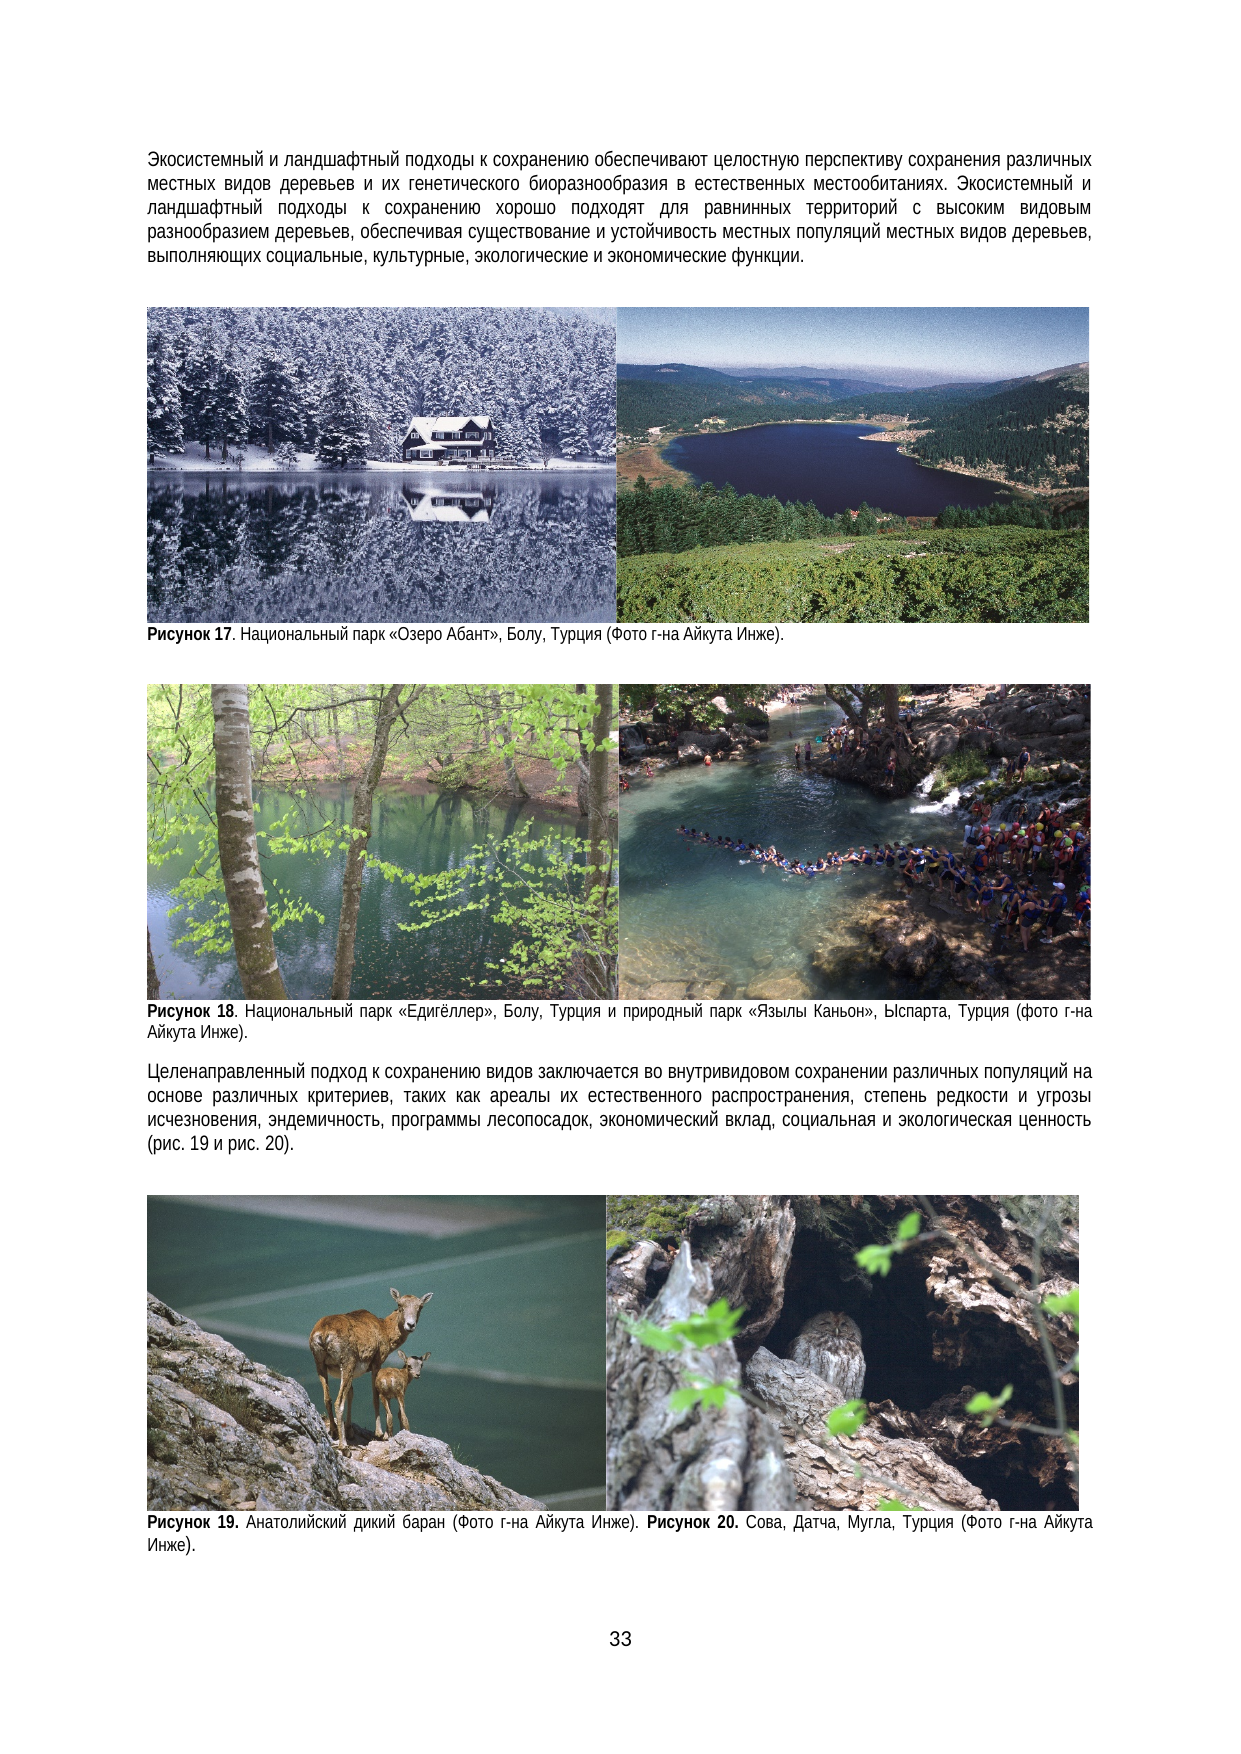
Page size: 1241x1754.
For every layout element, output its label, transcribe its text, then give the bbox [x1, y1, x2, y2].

picture [147, 1195, 1079, 1511]
text Рисунок 18. Национальный парк «Едигёллер», Болу, Турция и природный парк «Язылы Каньон», Ыспарта, Турция (фото г-на Айкута Инже). [147, 999, 1093, 1043]
text Рисунок 17. Национальный парк «Озеро Абант», Болу, Турция (Фото г-на Айкута Инже). [147, 622, 1093, 644]
text Экосистемный и ландшафтный подходы к сохранению обеспечивают целостную перспективу сохранения различных местных видов деревьев и их генетического биоразнообразия в естественных местообитаниях. Экосистемный и ландшафтный подходы к сохранению хорошо подходят для равнинных территорий с высоким видовым разнообразием деревьев, обеспечивая существование и устойчивость местных популяций местных видов деревьев, выполняющих социальные, культурные, экологические и экономические функции. [147, 147, 1093, 267]
text Целенаправленный подход к сохранению видов заключается во внутривидовом сохранении различных популяций на основе различных критериев, таких как ареалы их естественного распространения, степень редкости и угрозы исчезновения, эндемичность, программы лесопосадок, экономический вклад, социальная и экологическая ценность (рис. 19 и рис. 20). [147, 1059, 1093, 1155]
picture [147, 684, 1091, 1000]
text Рисунок 19. Анатолийский дикий баран (Фото г-на Айкута Инже). Рисунок 20. Сова, Датча, Мугла, Турция (Фото г-на Айкута Инже). [147, 1511, 1093, 1556]
picture [147, 307, 1090, 623]
